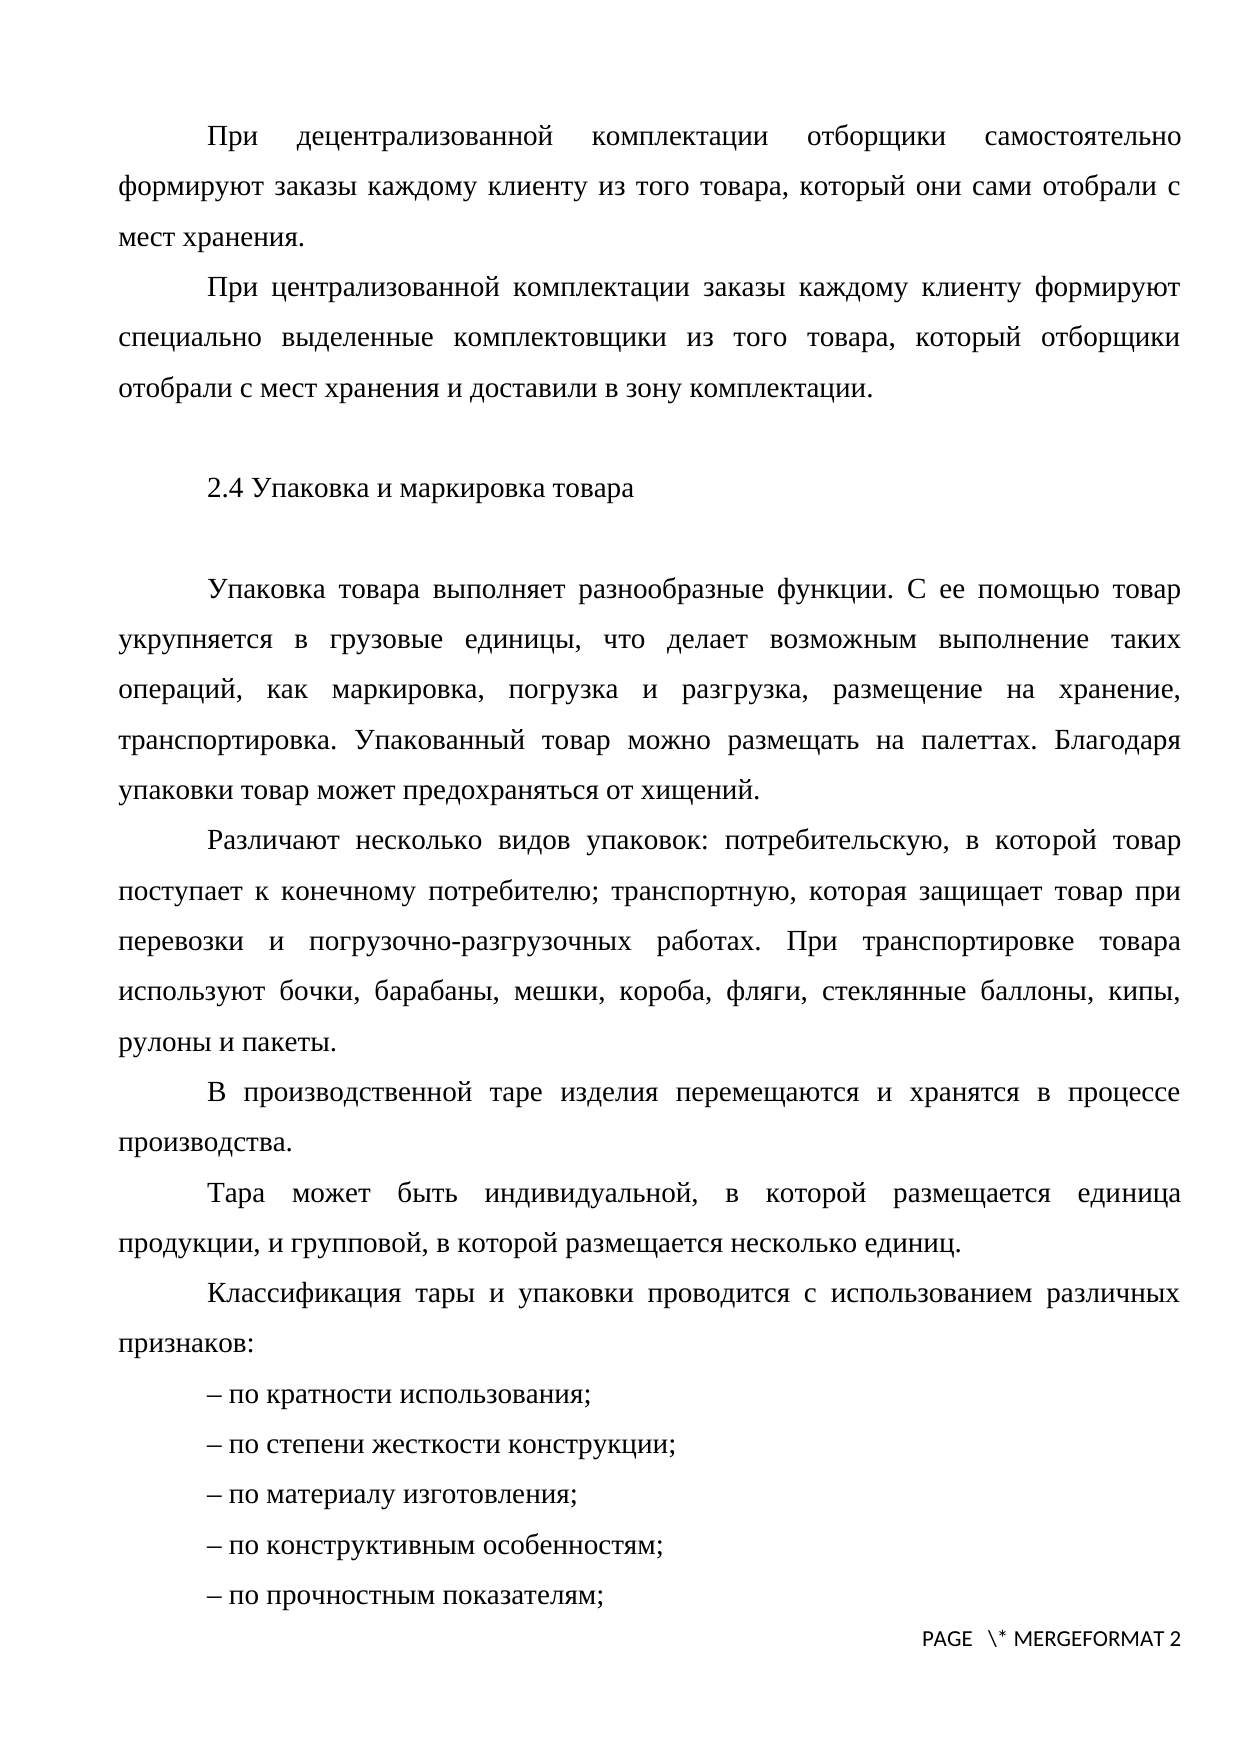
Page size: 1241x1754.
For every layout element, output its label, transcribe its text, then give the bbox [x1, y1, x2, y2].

text В производственной таре изделия перемещаются и хранятся в процессе производства. [118, 1074, 1181, 1158]
text – по конструктивным особенностям; [118, 1527, 1181, 1560]
text – по степени жесткости конструкции; [118, 1426, 1181, 1460]
text Различают несколько видов упаковок: потребительскую, в которой товар поступает к конечному потребителю; транспортную, которая защищает товар при перевозки и погрузочно-разгрузочных работах. При транспортировке товара используют бочки, барабаны, мешки, короба, фляги, стеклянные баллоны, кипы, рулоны и пакеты. [118, 822, 1181, 1057]
text При децентрализованной комплектации отборщики самостоятельно формируют заказы каждому клиенту из того товара, который они сами отобрали с мест хранения. [118, 118, 1181, 252]
text Классификация тары и упаковки проводится с использованием различных признаков: [118, 1275, 1181, 1359]
text – по кратности использования; [118, 1376, 1181, 1409]
text – по прочностным показателям; [118, 1577, 1181, 1611]
text Упаковка товара выполняет разнообразные функции. С ее помощью товар укрупняется в грузовые единицы, что делает возможным выполнение таких операций, как маркировка, погрузка и разгрузка, размещение на хранение, транспортировка. Упакованный товар можно размещать на палеттах. Благодаря упаковки товар может предохраняться от хищений. [118, 571, 1181, 806]
text При централизованной комплектации заказы каждому клиенту формируют специально выделенные комплектовщики из того товара, который отборщики отобрали с мест хранения и доставили в зону комплектации. [118, 269, 1181, 403]
text 2.4 Упаковка и маркировка товара [118, 470, 1181, 504]
text – по материалу изготовления; [118, 1477, 1181, 1510]
text Тара может быть индивидуальной, в которой размещается единица продукции, и групповой, в которой размещается несколько единиц. [118, 1175, 1181, 1258]
